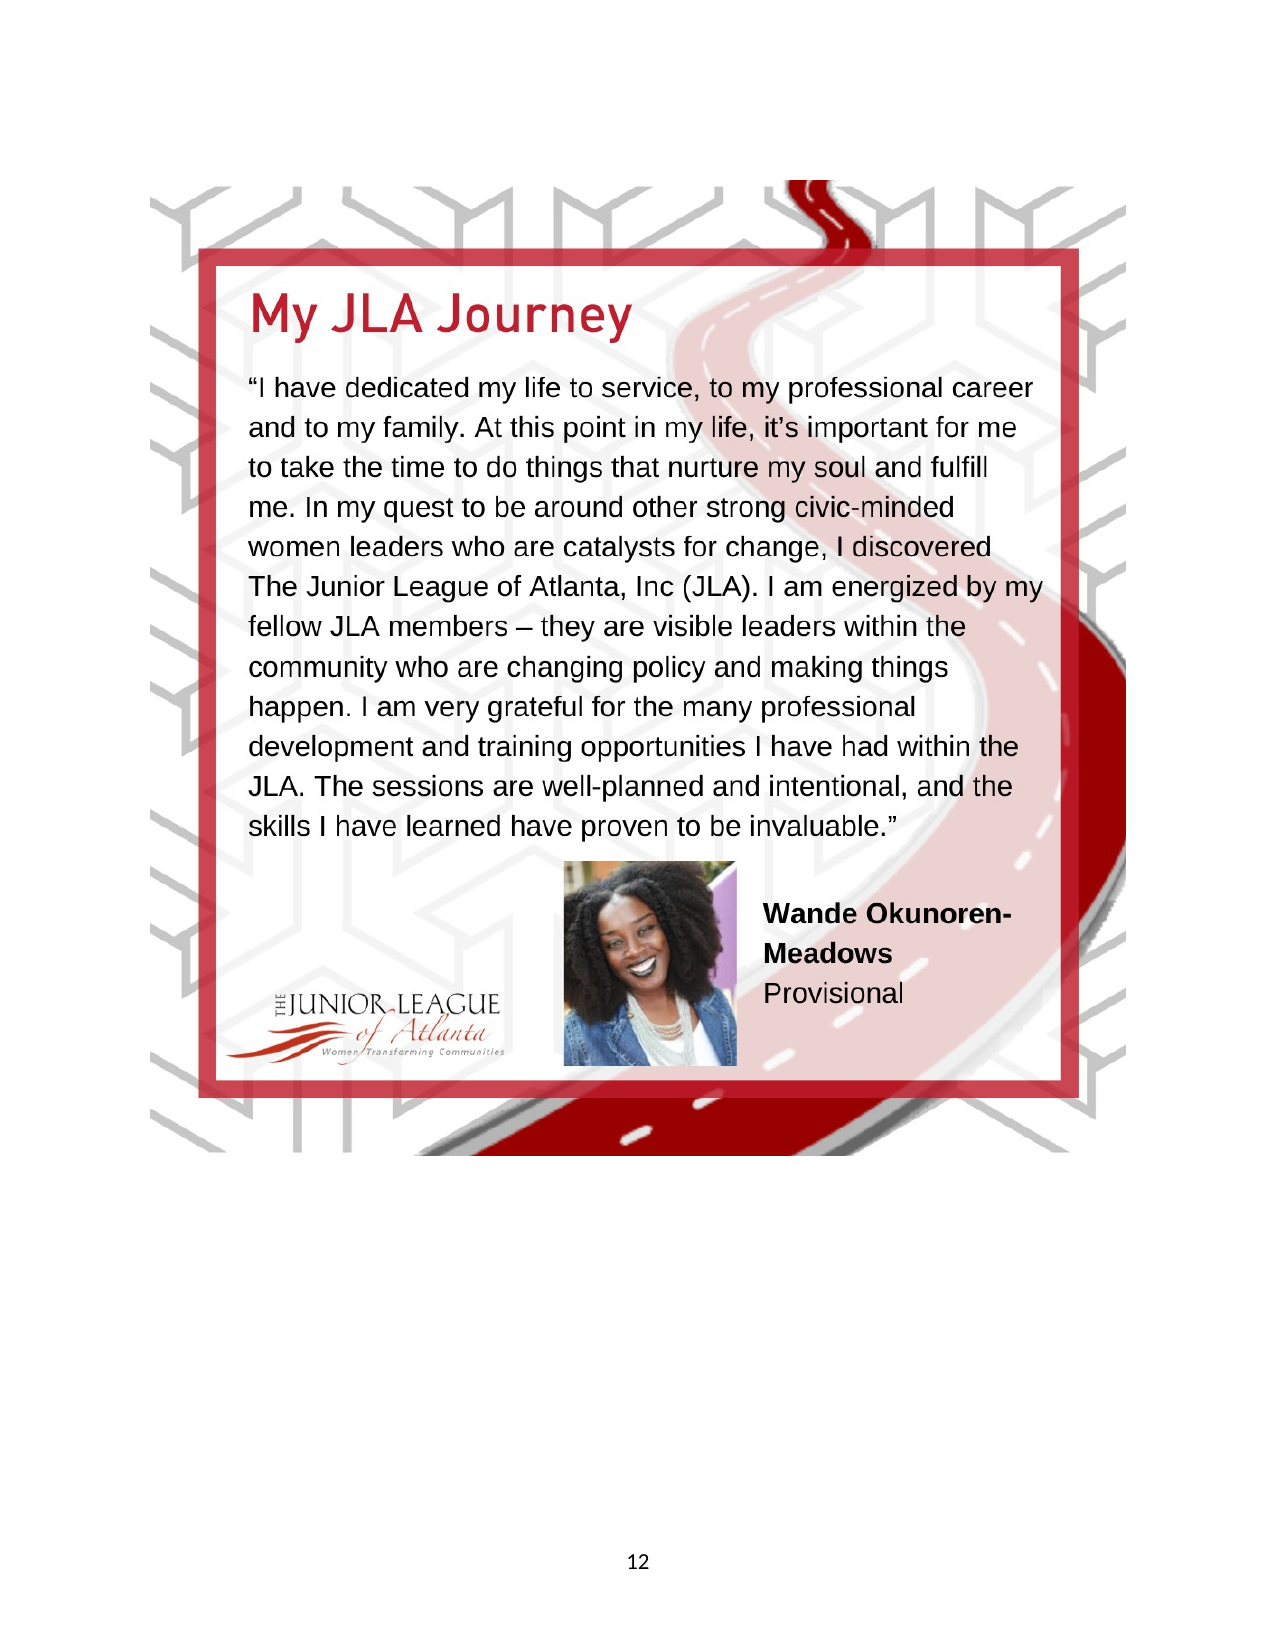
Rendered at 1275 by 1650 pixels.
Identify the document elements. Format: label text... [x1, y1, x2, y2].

text 12 [622, 1547, 653, 1575]
picture [150, 180, 1126, 1156]
